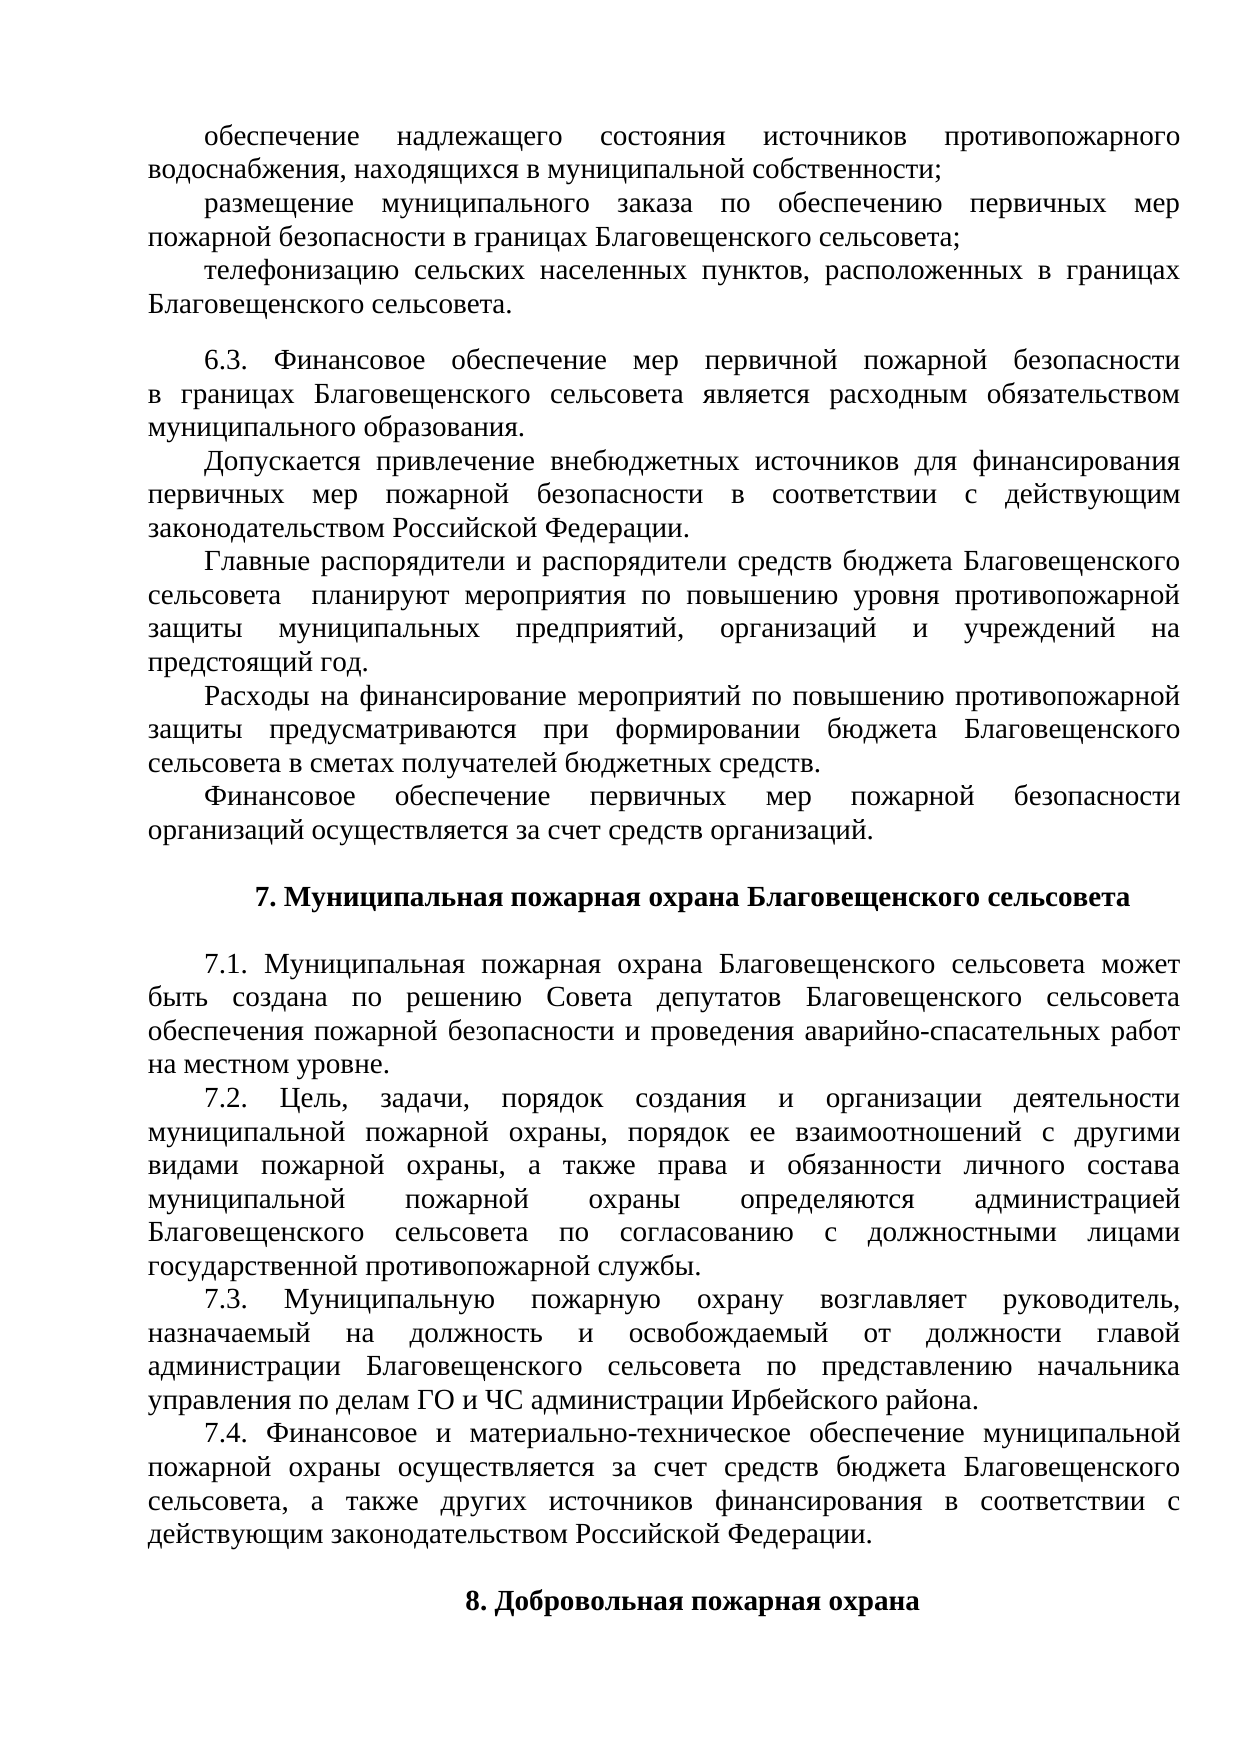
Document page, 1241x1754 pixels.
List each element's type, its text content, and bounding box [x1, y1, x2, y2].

text 7.4. Финансовое и материально-техническое обеспечение муниципальной пожарной охраны осуществляется за счет средств бюджета Благовещенского сельсовета, а также других источников финансирования в соответствии с действующим законодательством Российской Федерации. [148, 1416, 1181, 1550]
text размещение муниципального заказа по обеспечению первичных мер пожарной безопасности в границах Благовещенского сельсовета; [148, 185, 1181, 252]
text 8. Добровольная пожарная охрана [148, 1583, 1181, 1617]
text 7. Муниципальная пожарная охрана Благовещенского сельсовета [148, 879, 1181, 912]
text Допускается привлечение внебюджетных источников для финансирования первичных мер пожарной безопасности в соответствии с действующим законодательством Российской Федерации. [148, 443, 1181, 543]
text обеспечение надлежащего состояния источников противопожарного водоснабжения, находящихся в муниципальной собственности; [148, 118, 1181, 185]
text Финансовое обеспечение первичных мер пожарной безопасности организаций осуществляется за счет средств организаций. [148, 778, 1181, 845]
text 7.2. Цель, задачи, порядок создания и организации деятельности муниципальной пожарной охраны, порядок ее взаимоотношений с другими видами пожарной охраны, а также права и обязанности личного состава муниципальной пожарной охраны определяются администрацией Благовещенского сельсовета по согласованию с должностными лицами государственной противопожарной службы. [148, 1080, 1181, 1281]
text 6.3. Финансовое обеспечение мер первичной пожарной безопасности в границах Благовещенского сельсовета является расходным обязательством муниципального образования. [148, 342, 1181, 443]
text Расходы на финансирование мероприятий по повышению противопожарной защиты предусматриваются при формировании бюджета Благовещенского сельсовета в сметах получателей бюджетных средств. [148, 678, 1181, 778]
text Главные распорядители и распорядители средств бюджета Благовещенского сельсовета планируют мероприятия по повышению уровня противопожарной защиты муниципальных предприятий, организаций и учреждений на предстоящий год. [148, 543, 1181, 678]
text 7.3. Муниципальную пожарную охрану возглавляет руководитель, назначаемый на должность и освобождаемый от должности главой администрации Благовещенского сельсовета по представлению начальника управления по делам ГО и ЧС администрации Ирбейского района. [148, 1281, 1181, 1416]
text телефонизацию сельских населенных пунктов, расположенных в границах Благовещенского сельсовета. [148, 252, 1181, 319]
text 7.1. Муниципальная пожарная охрана Благовещенского сельсовета может быть создана по решению Совета депутатов Благовещенского сельсовета обеспечения пожарной безопасности и проведения аварийно-спасательных работ на местном уровне. [148, 946, 1181, 1080]
